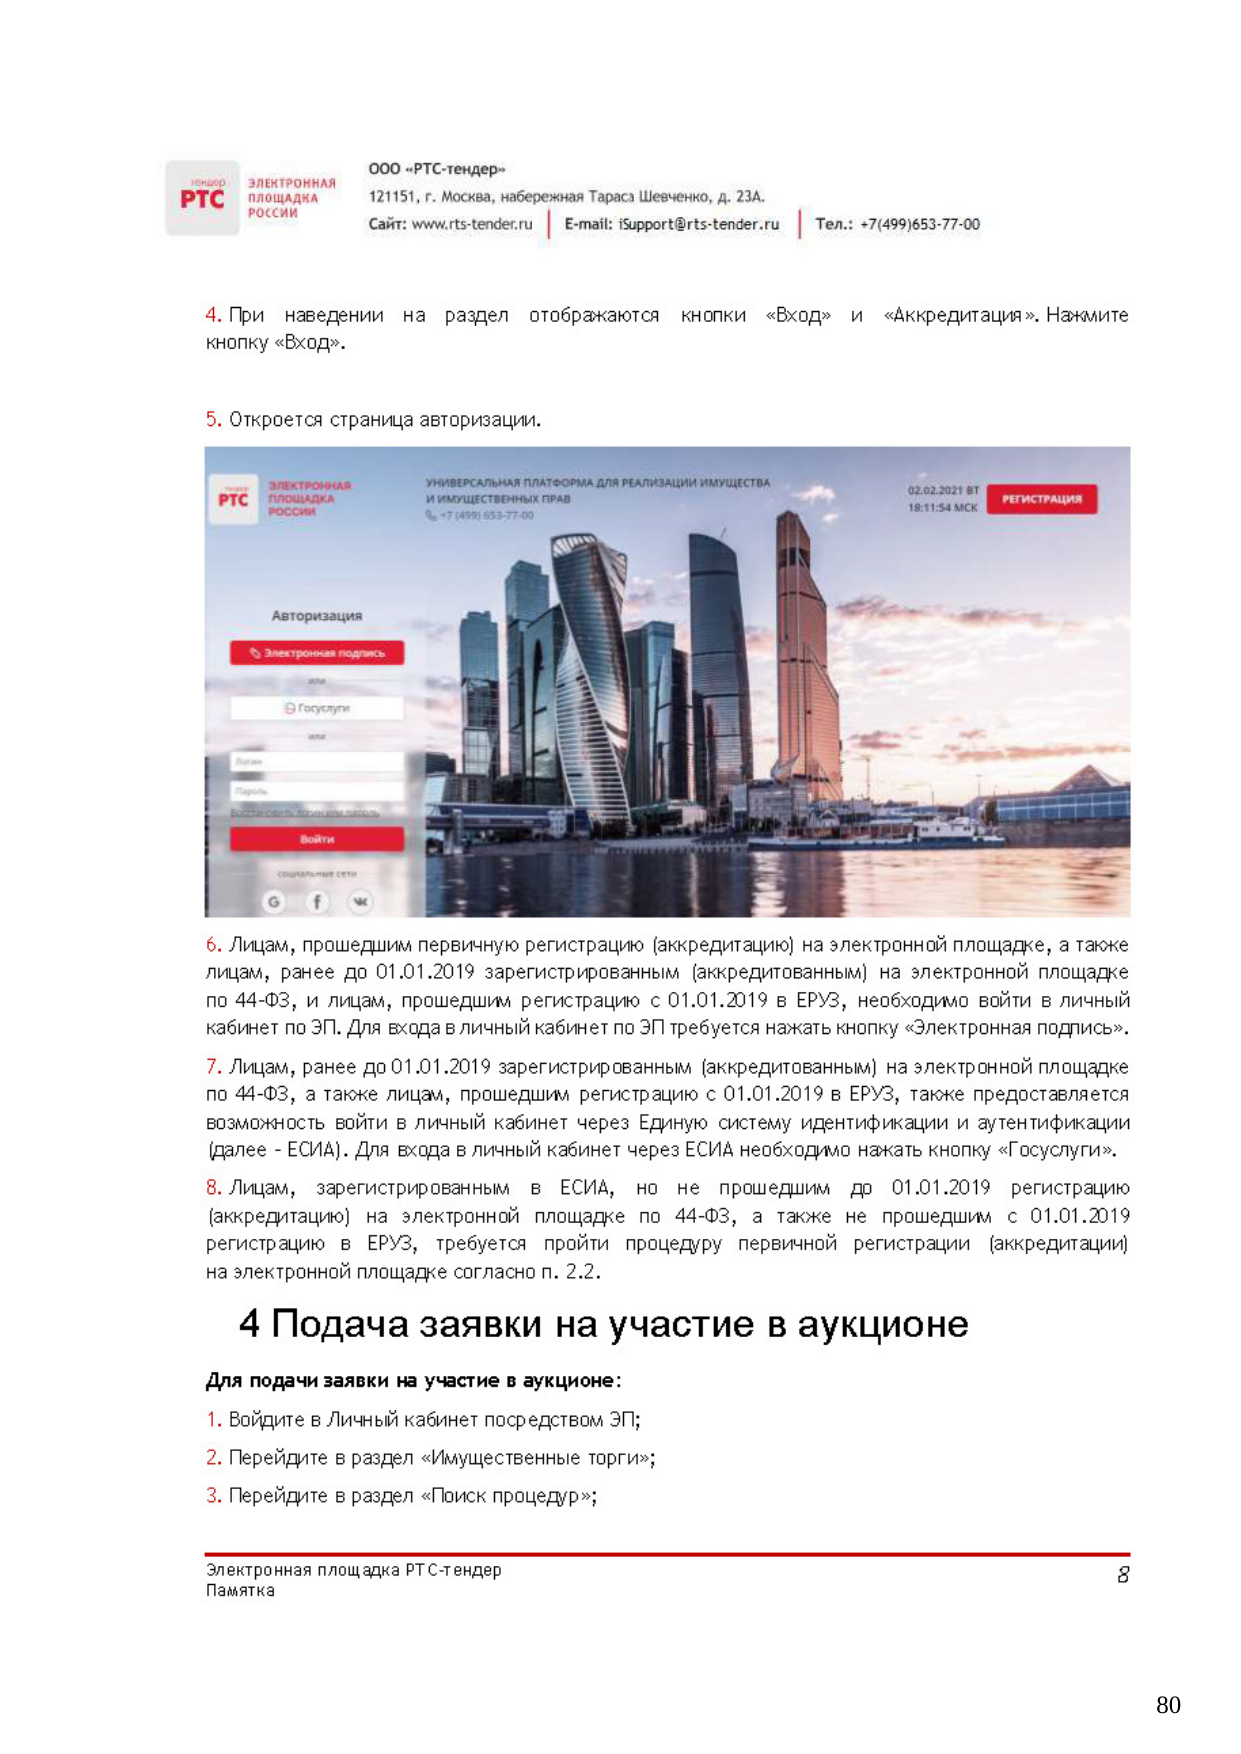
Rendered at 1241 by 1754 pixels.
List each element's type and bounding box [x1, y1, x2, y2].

picture [103, 117, 1181, 1641]
